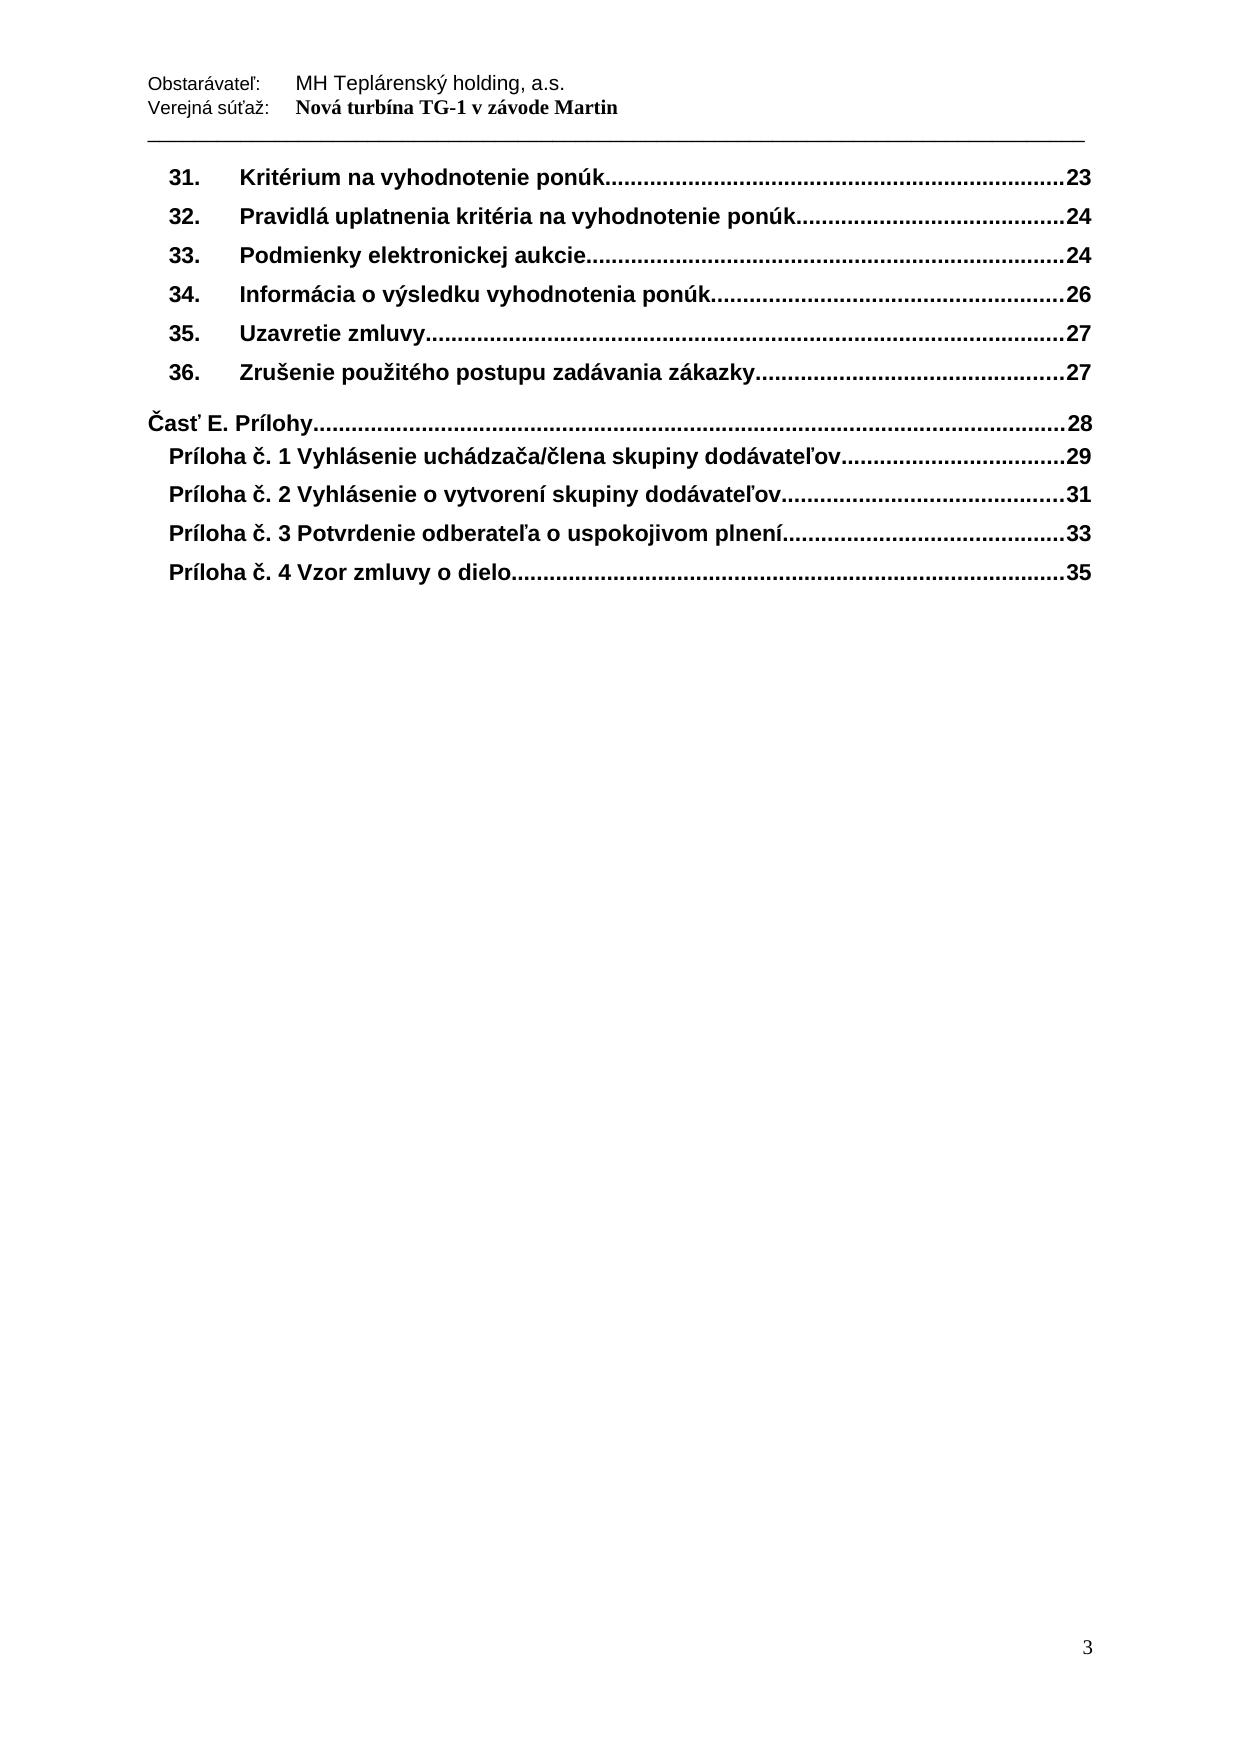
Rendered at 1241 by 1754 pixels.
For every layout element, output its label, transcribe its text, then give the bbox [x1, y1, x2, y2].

text 32. Pravidlá uplatnenia kritéria na vyhodnotenie ponúk 24 [168, 203, 1092, 229]
text Príloha č. 2 Vyhlásenie o vytvorení skupiny dodávateľov 31 [168, 481, 1092, 508]
text Príloha č. 1 Vyhlásenie uchádzača/člena skupiny dodávateľov 29 [168, 443, 1092, 469]
text 34. Informácia o výsledku vyhodnotenia ponúk 26 [168, 281, 1092, 307]
text 35. Uzavretie zmluvy 27 [168, 320, 1092, 346]
text Príloha č. 4 Vzor zmluvy o dielo 35 [168, 559, 1092, 586]
text 36. Zrušenie použitého postupu zadávania zákazky 27 [168, 359, 1092, 385]
text Príloha č. 3 Potvrdenie odberateľa o uspokojivom plnení 33 [168, 520, 1092, 547]
text 33. Podmienky elektronickej aukcie 24 [168, 242, 1092, 268]
text Časť E. Prílohy 28 [148, 410, 1092, 436]
text 31. Kritérium na vyhodnotenie ponúk 23 [168, 164, 1092, 191]
